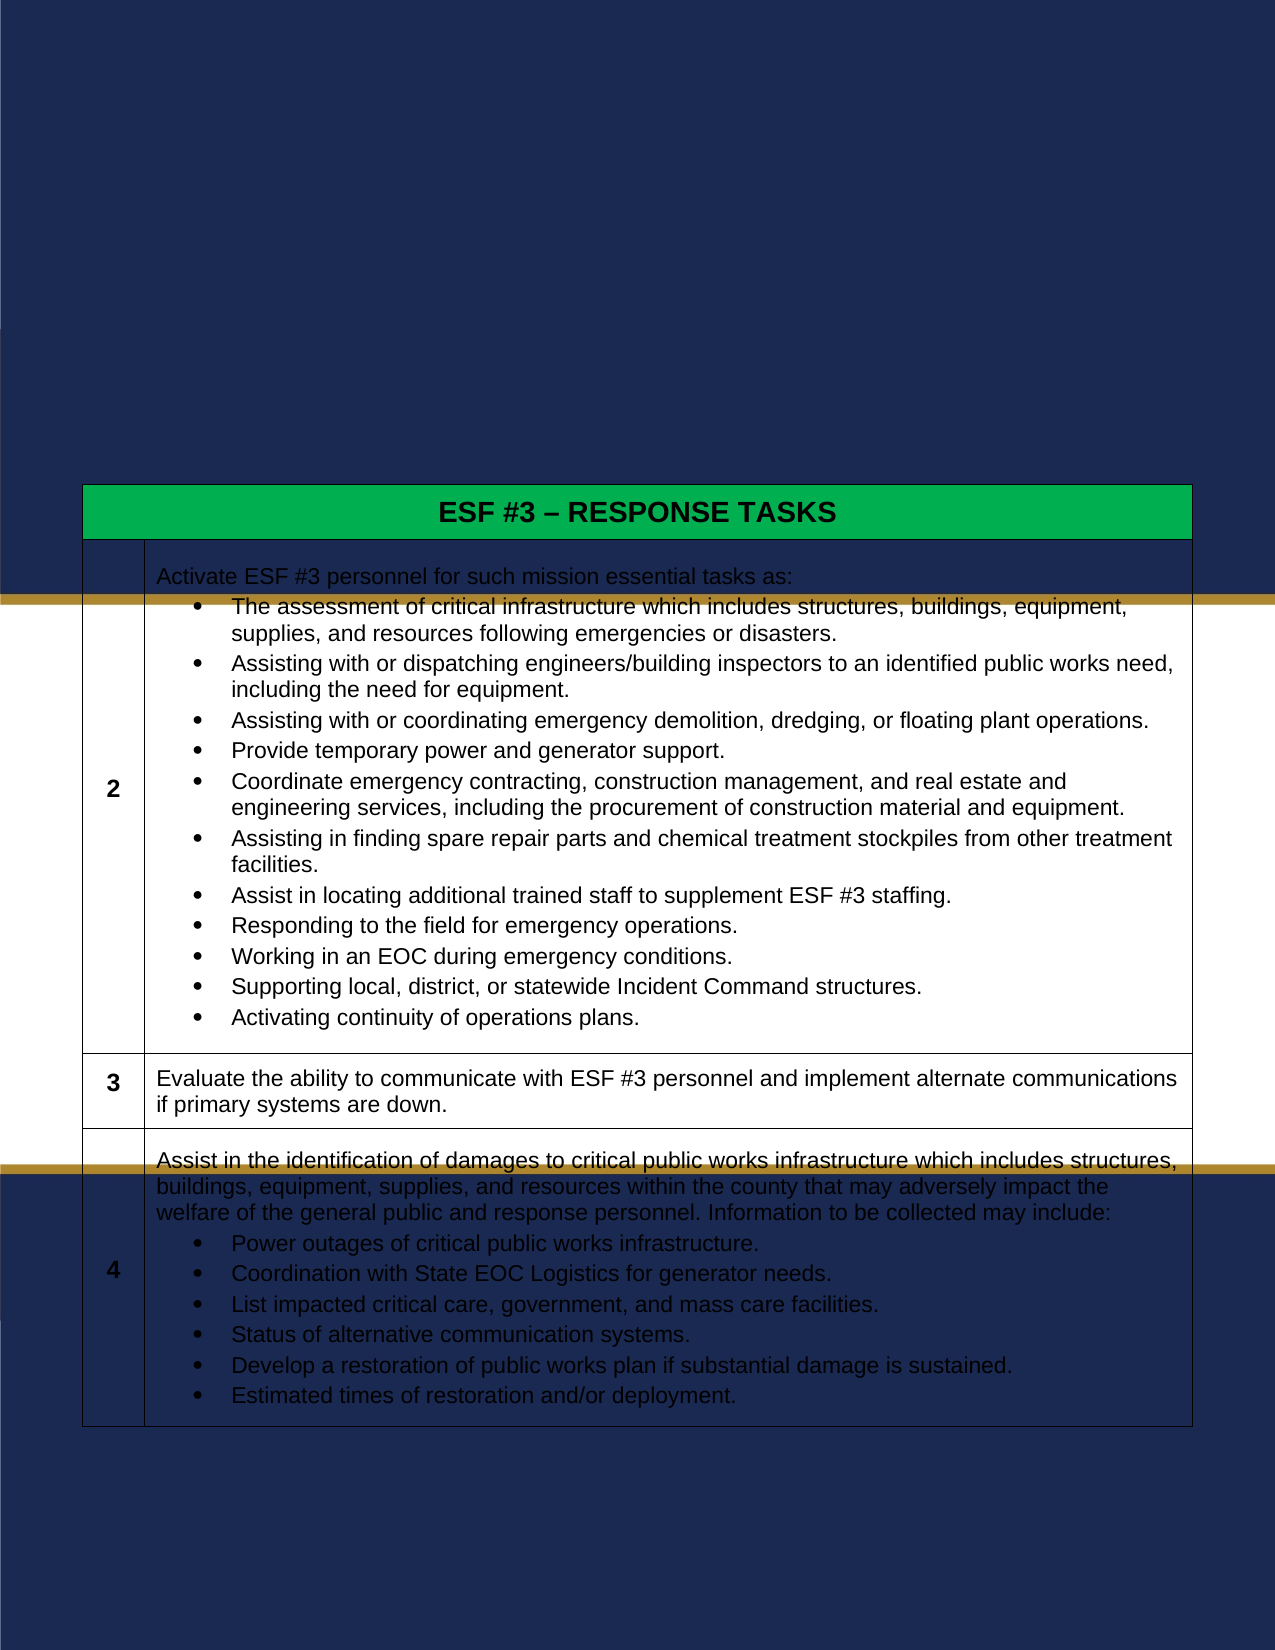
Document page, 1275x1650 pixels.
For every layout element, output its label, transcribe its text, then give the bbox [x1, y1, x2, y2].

table_cell Assist in the identification of damages to critical public works infrastructure which includes structures, buildings, equipment, supplies, and resources within the county that may adversely impact the welfare of the general public and response personnel. Information to be collected may include: Power outages of critical public works infrastructure. Coordination with State EOC Logistics for generator needs. List impacted critical care, government, and mass care facilities. Status of alternative communication systems. Develop a restoration of public works plan if substantial damage is sustained. Estimated times of restoration and/or deployment. [145, 1129, 1192, 1426]
picture [0, 0, 1275, 1650]
table_cell Activate ESF #3 personnel for such mission essential tasks as: The assessment of critical infrastructure which includes structures, buildings, equipment, supplies, and resources following emergencies or disasters. Assisting with or dispatching engineers/building inspectors to an identified public works need, including the need for equipment. Assisting with or coordinating emergency demolition, dredging, or floating plant operations. Provide temporary power and generator support. Coordinate emergency contracting, construction management, and real estate and engineering services, including the procurement of construction material and equipment. Assisting in finding spare repair parts and chemical treatment stockpiles from other treatment facilities. Assist in locating additional trained staff to supplement ESF #3 staffing. Responding to the field for emergency operations. Working in an EOC during emergency conditions. Supporting local, district, or statewide Incident Command structures. Activating continuity of operations plans. [145, 540, 1192, 1053]
table_cell 2 [83, 540, 144, 1053]
table_header ESF #3 – RESPONSE TASKS [83, 485, 1192, 539]
table_cell 4 [83, 1129, 144, 1426]
table_cell Evaluate the ability to communicate with ESF #3 personnel and implement alternate communications if primary systems are down. [145, 1054, 1192, 1128]
table_cell 3 [83, 1054, 144, 1128]
